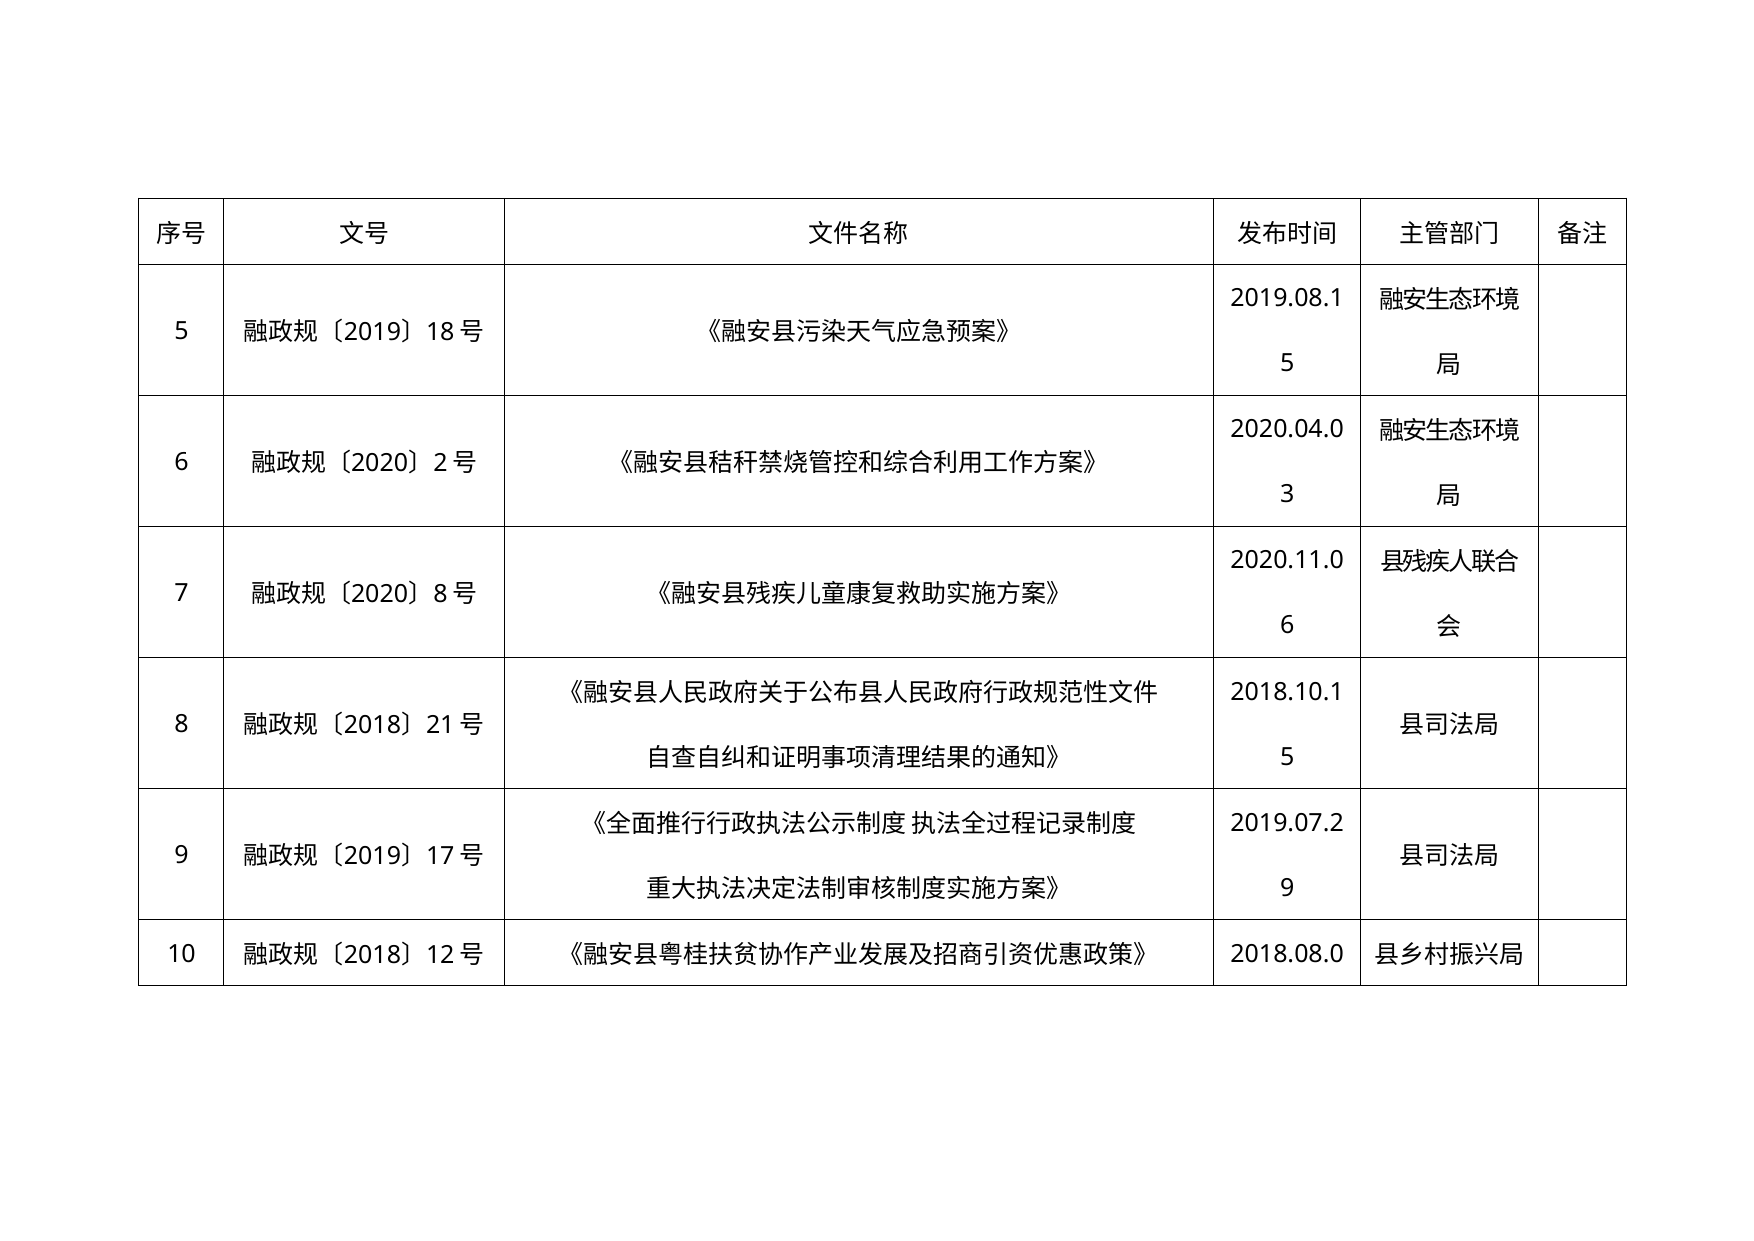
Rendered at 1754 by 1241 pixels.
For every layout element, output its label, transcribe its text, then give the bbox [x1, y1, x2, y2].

table_header 文件名称 [505, 199, 1213, 264]
table_cell 2019.07.29 [1214, 789, 1360, 919]
table_cell 2018.08.09 [1214, 920, 1360, 985]
table_header 序号 [139, 199, 223, 264]
table_cell 融安生态环境局 [1361, 396, 1538, 526]
table_cell 融政规〔2020〕8号 [224, 527, 504, 657]
table_cell 5 [139, 265, 223, 395]
table_cell 《融安县粤桂扶贫协作产业发展及招商引资优惠政策》 [505, 920, 1213, 985]
table_cell 《融安县秸秆禁烧管控和综合利用工作方案》 [505, 396, 1213, 526]
table_header 备注 [1539, 199, 1626, 264]
table_cell 《全面推行行政执法公示制度 执法全过程记录制度 重大执法决定法制审核制度实施方案》 [505, 789, 1213, 919]
table_cell [1539, 396, 1626, 526]
table_cell [1539, 658, 1626, 788]
table_cell 融安生态环境局 [1361, 265, 1538, 395]
table_cell 9 [139, 789, 223, 919]
table_cell 融政规〔2020〕2号 [224, 396, 504, 526]
table_cell 7 [139, 527, 223, 657]
table_cell [1539, 527, 1626, 657]
table_header 主管部门 [1361, 199, 1538, 264]
table_cell 10 [139, 920, 223, 985]
table_cell 《融安县残疾儿童康复救助实施方案》 [505, 527, 1213, 657]
table_cell 2020.11.06 [1214, 527, 1360, 657]
table_cell 6 [139, 396, 223, 526]
table_cell 融政规〔2018〕12号 [224, 920, 504, 985]
table_header 发布时间 [1214, 199, 1360, 264]
table_cell 2018.10.15 [1214, 658, 1360, 788]
table_header 文号 [224, 199, 504, 264]
table_cell 融政规〔2019〕17号 [224, 789, 504, 919]
table_cell 县司法局 [1361, 658, 1538, 788]
table_cell 《融安县人民政府关于公布县人民政府行政规范性文件 自查自纠和证明事项清理结果的通知》 [505, 658, 1213, 788]
table_cell 8 [139, 658, 223, 788]
table_cell 《融安县污染天气应急预案》 [505, 265, 1213, 395]
table_cell 2019.08.15 [1214, 265, 1360, 395]
table_cell 2020.04.03 [1214, 396, 1360, 526]
table_cell 县乡村振兴局 [1361, 920, 1538, 985]
table_cell 县司法局 [1361, 789, 1538, 919]
table_cell 县残疾人联合会 [1361, 527, 1538, 657]
table_cell 融政规〔2019〕18号 [224, 265, 504, 395]
table_cell [1539, 920, 1626, 985]
table_cell [1539, 789, 1626, 919]
table_cell [1539, 265, 1626, 395]
table_cell 融政规〔2018〕21号 [224, 658, 504, 788]
